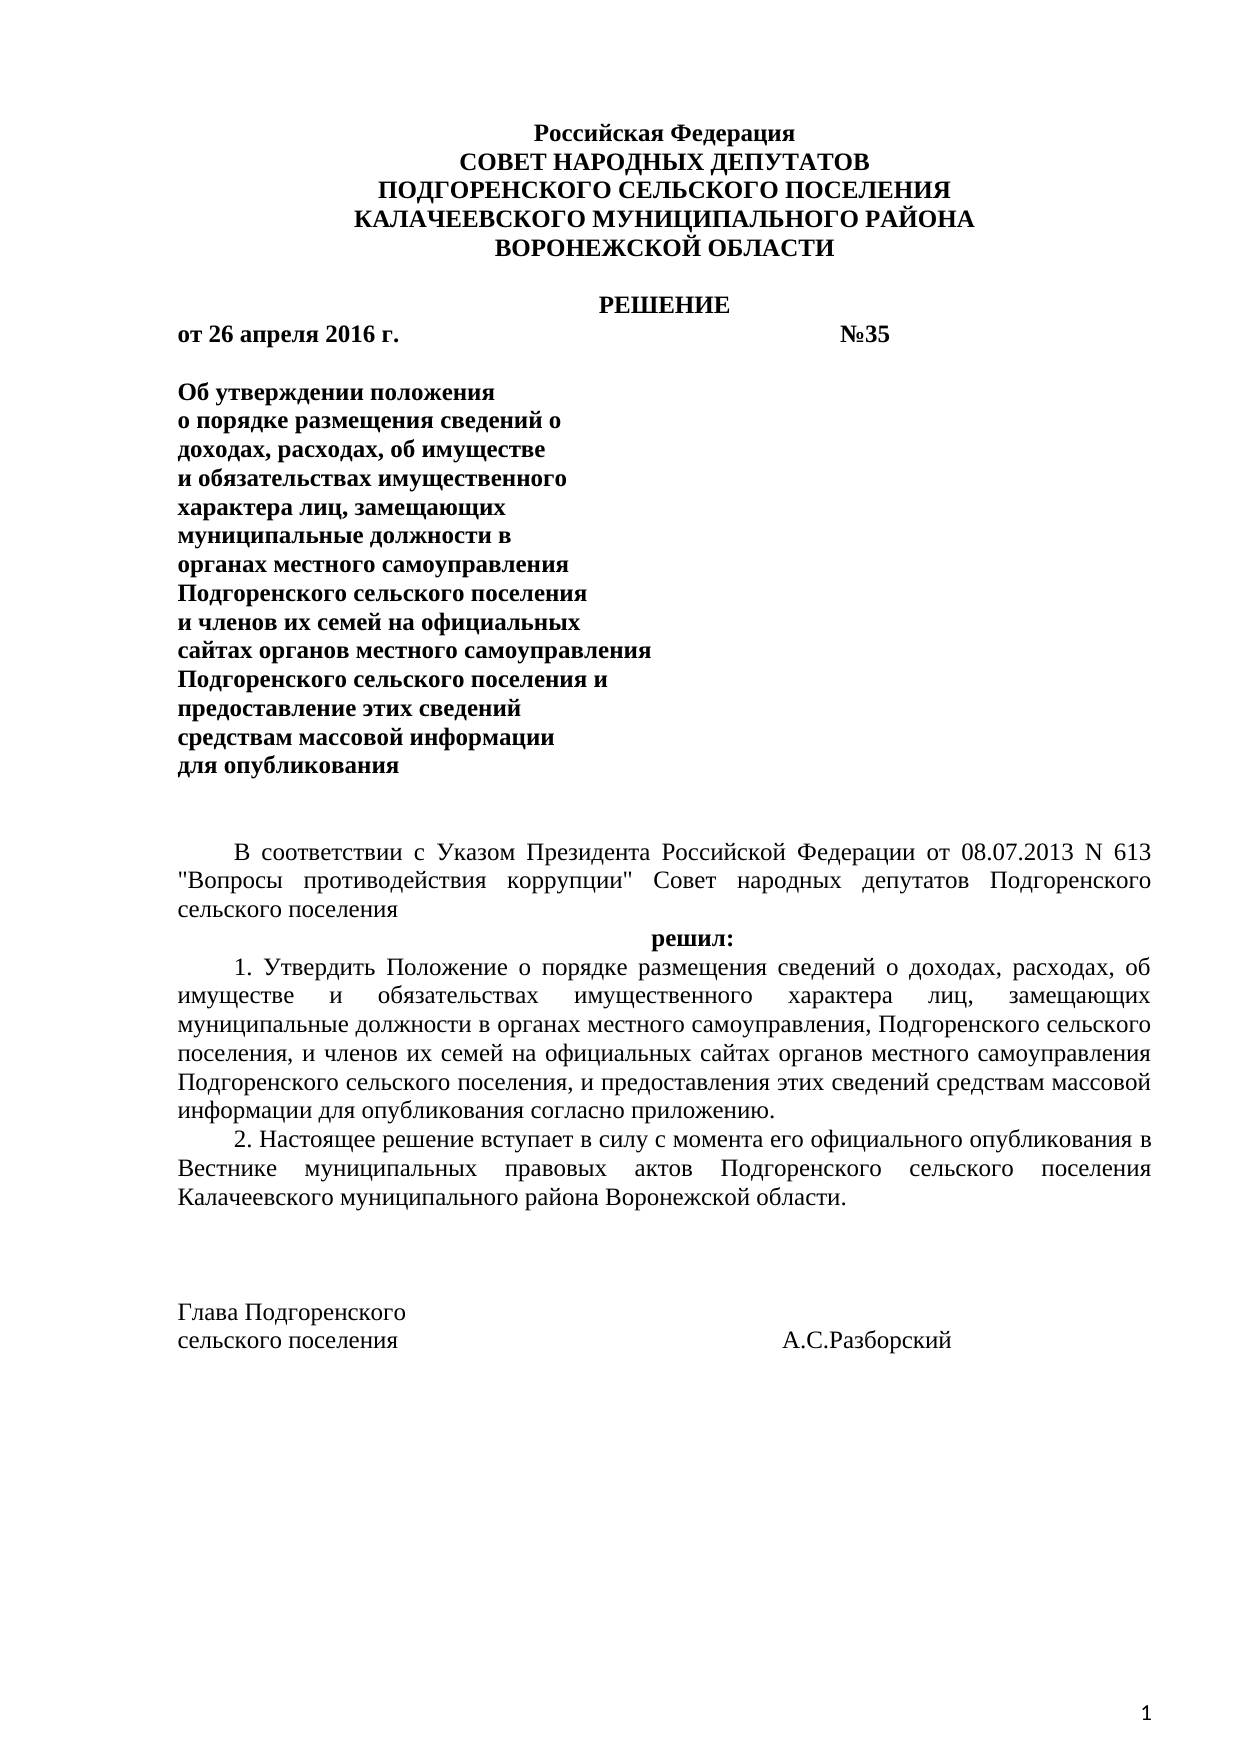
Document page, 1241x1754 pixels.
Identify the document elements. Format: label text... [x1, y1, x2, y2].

text решил: [177, 923, 1152, 952]
text Глава Подгоренского [177, 1297, 1152, 1326]
text Об утверждении положения [177, 377, 1152, 406]
text и членов их семей на официальных [177, 607, 1152, 636]
text муниципальные должности в [177, 521, 1152, 549]
text СОВЕТ НАРОДНЫХ ДЕПУТАТОВ [177, 147, 1152, 176]
text Российская Федерация [177, 118, 1152, 147]
text органах местного самоуправления [177, 549, 1152, 578]
text КАЛАЧЕЕВСКОГО МУНИЦИПАЛЬНОГО РАЙОНА [177, 204, 1152, 233]
text средствам массовой информации [177, 722, 1152, 751]
text для опубликования [177, 751, 1152, 779]
text о порядке размещения сведений о [177, 406, 1152, 434]
text 1. Утвердить Положение о порядке размещения сведений о доходах, расходах, об имуществе и обязательствах имущественного характера лиц, замещающих муниципальные должности в органах местного самоуправления, Подгоренского сельского поселения, и членов их семей на официальных сайтах органов местного самоуправления Подгоренского сельского поселения, и предоставления этих сведений средствам массовой информации для опубликования согласно приложению. [177, 952, 1152, 1124]
text Подгоренского сельского поселения [177, 578, 1152, 607]
text 2. Настоящее решение вступает в силу с момента его официального опубликования в Вестнике муниципальных правовых актов Подгоренского сельского поселения Калачеевского муниципального района Воронежской области. [177, 1124, 1152, 1211]
text В соответствии с Указом Президента Российской Федерации от 08.07.2013 N 613 "Вопросы противодействия коррупции" Совет народных депутатов Подгоренского сельского поселения [177, 837, 1152, 923]
text ПОДГОРЕНСКОГО СЕЛЬСКОГО ПОСЕЛЕНИЯ [177, 176, 1152, 204]
text РЕШЕНИЕ [177, 291, 1152, 319]
text от 26 апреля 2016 г. №35 [177, 319, 1152, 348]
text доходах, расходах, об имуществе [177, 434, 1152, 463]
text характера лиц, замещающих [177, 492, 1152, 521]
text и обязательствах имущественного [177, 463, 1152, 492]
text Подгоренского сельского поселения и [177, 664, 1152, 693]
text ВОРОНЕЖСКОЙ ОБЛАСТИ [177, 233, 1152, 262]
text предоставление этих сведений [177, 693, 1152, 722]
text сайтах органов местного самоуправления [177, 636, 1152, 664]
text сельского поселения А.С.Разборский [177, 1326, 1152, 1354]
